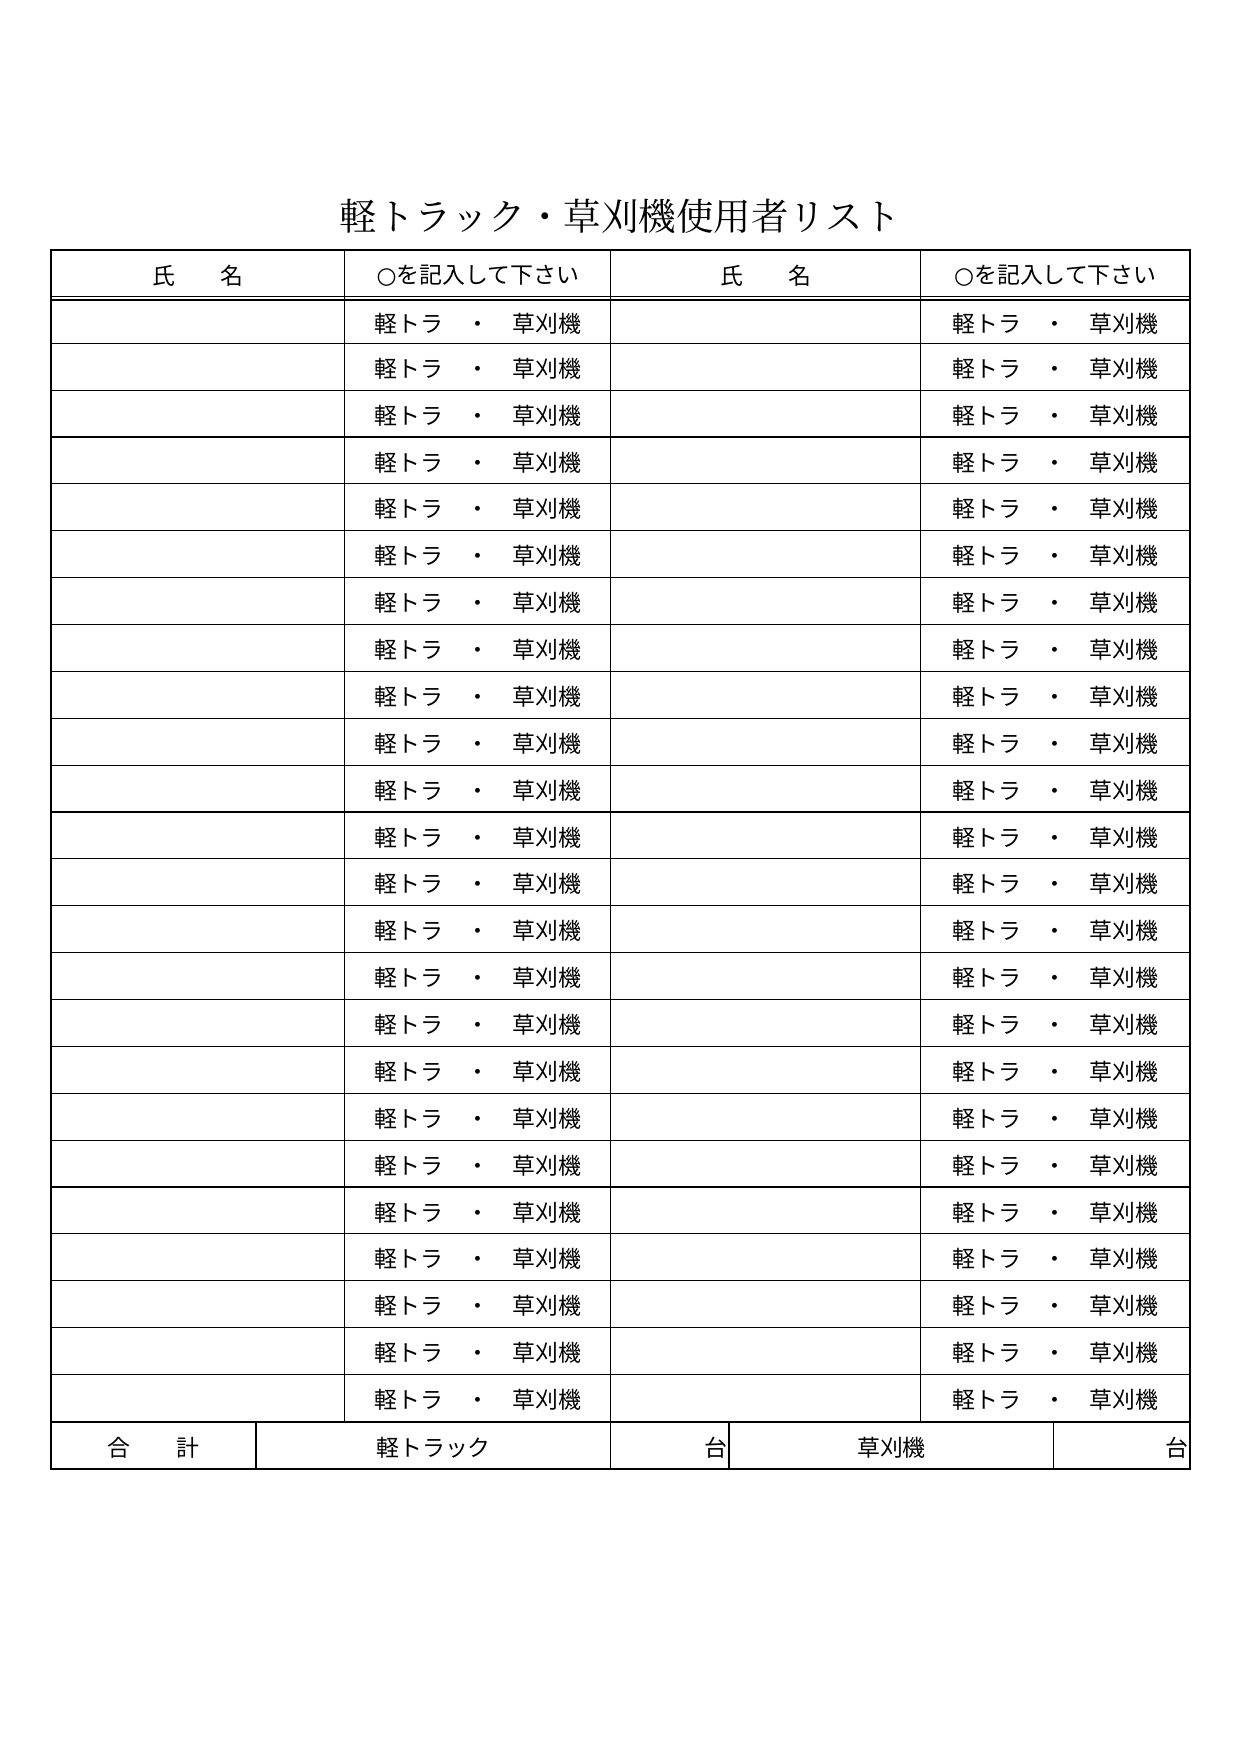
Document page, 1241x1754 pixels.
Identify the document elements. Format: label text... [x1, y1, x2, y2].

table_cell [52, 1047, 344, 1093]
table_cell [611, 1188, 920, 1233]
table_cell [52, 1281, 344, 1327]
table_cell 軽トラ ・ 草刈機 [345, 813, 610, 858]
table_cell [611, 438, 920, 483]
table_header ○を記入して下さい [921, 251, 1189, 296]
table_cell [52, 344, 344, 389]
table_cell 軽トラ ・ 草刈機 [345, 953, 610, 999]
table_cell [611, 391, 920, 436]
table_cell [611, 578, 920, 624]
table_cell [52, 1234, 344, 1280]
table_cell [611, 344, 920, 389]
table_cell 軽トラ ・ 草刈機 [921, 1234, 1189, 1280]
table_cell [611, 1281, 920, 1327]
table_cell [611, 1375, 920, 1421]
table_cell 軽トラ ・ 草刈機 [345, 1094, 610, 1139]
table_cell [52, 1000, 344, 1046]
table_header 氏 名 [611, 251, 920, 296]
table_cell [52, 438, 344, 483]
table_cell [611, 906, 920, 952]
table_cell 軽トラ ・ 草刈機 [345, 531, 610, 577]
table_cell 軽トラ ・ 草刈機 [921, 906, 1189, 952]
table_cell [611, 1141, 920, 1186]
table_cell [52, 1094, 344, 1139]
table_cell 軽トラ ・ 草刈機 [345, 672, 610, 718]
table_cell 軽トラ ・ 草刈機 [921, 484, 1189, 530]
table_cell 軽トラ ・ 草刈機 [921, 1047, 1189, 1093]
table_cell [52, 859, 344, 905]
table_cell [52, 391, 344, 436]
table_cell 軽トラ ・ 草刈機 [345, 859, 610, 905]
table_cell 軽トラ ・ 草刈機 [345, 1328, 610, 1374]
table_cell 軽トラ ・ 草刈機 [921, 1094, 1189, 1139]
table_header ○を記入して下さい [345, 251, 610, 296]
table_cell 軽トラ ・ 草刈機 [921, 1281, 1189, 1327]
table_cell [52, 1375, 344, 1421]
table_cell 軽トラ ・ 草刈機 [345, 438, 610, 483]
table_cell 軽トラ ・ 草刈機 [345, 1281, 610, 1327]
table_cell [611, 1000, 920, 1046]
table_cell [611, 953, 920, 999]
table_cell [52, 766, 344, 811]
table_cell [52, 906, 344, 952]
table_cell 軽トラック [257, 1423, 610, 1468]
table_cell 軽トラ ・ 草刈機 [921, 344, 1189, 389]
table_cell [52, 672, 344, 718]
table_cell 軽トラ ・ 草刈機 [345, 1188, 610, 1233]
table_cell [611, 1047, 920, 1093]
table_cell 軽トラ ・ 草刈機 [921, 859, 1189, 905]
table_cell [611, 1234, 920, 1280]
table_cell 台 [611, 1423, 728, 1468]
table_cell 軽トラ ・ 草刈機 [921, 766, 1189, 811]
table_cell 軽トラ ・ 草刈機 [345, 1141, 610, 1186]
table_cell 草刈機 [730, 1423, 1053, 1468]
table_cell [611, 625, 920, 671]
table_cell [52, 1141, 344, 1186]
table_cell [52, 1188, 344, 1233]
table_cell [611, 1094, 920, 1139]
table_cell [52, 813, 344, 858]
table_cell [52, 1328, 344, 1374]
table_cell [611, 719, 920, 764]
table_cell 軽トラ ・ 草刈機 [921, 578, 1189, 624]
text 軽トラック・草刈機使用者リスト [177, 179, 1063, 249]
table_cell 軽トラ ・ 草刈機 [345, 578, 610, 624]
table_cell 台 [1054, 1423, 1189, 1468]
table_cell 軽トラ ・ 草刈機 [921, 391, 1189, 436]
table_cell 軽トラ ・ 草刈機 [345, 906, 610, 952]
table_cell [52, 625, 344, 671]
table_cell 軽トラ ・ 草刈機 [921, 1188, 1189, 1233]
table_cell 軽トラ ・ 草刈機 [921, 813, 1189, 858]
table_cell 軽トラ ・ 草刈機 [345, 1000, 610, 1046]
table_header 氏 名 [52, 251, 344, 296]
table_cell 軽トラ ・ 草刈機 [345, 1234, 610, 1280]
table_cell 軽トラ ・ 草刈機 [345, 391, 610, 436]
table_cell 軽トラ ・ 草刈機 [921, 1141, 1189, 1186]
table_cell 軽トラ ・ 草刈機 [921, 953, 1189, 999]
table_cell 軽トラ ・ 草刈機 [921, 672, 1189, 718]
table_cell [52, 301, 344, 343]
table_cell 軽トラ ・ 草刈機 [921, 531, 1189, 577]
table_cell [611, 859, 920, 905]
table_cell 軽トラ ・ 草刈機 [345, 625, 610, 671]
table_cell 軽トラ ・ 草刈機 [921, 719, 1189, 764]
table_cell [52, 719, 344, 764]
table_cell [52, 484, 344, 530]
table_cell 軽トラ ・ 草刈機 [345, 1047, 610, 1093]
table_cell 軽トラ ・ 草刈機 [921, 301, 1189, 343]
table_cell 軽トラ ・ 草刈機 [921, 625, 1189, 671]
table_cell 軽トラ ・ 草刈機 [345, 484, 610, 530]
table_cell 軽トラ ・ 草刈機 [921, 1328, 1189, 1374]
table_cell 軽トラ ・ 草刈機 [921, 1375, 1189, 1421]
table_cell 軽トラ ・ 草刈機 [921, 1000, 1189, 1046]
table_cell 合 計 [52, 1423, 255, 1468]
table_cell [611, 766, 920, 811]
table_cell [611, 484, 920, 530]
table_cell [611, 301, 920, 343]
table_cell 軽トラ ・ 草刈機 [345, 301, 610, 343]
table_cell [52, 953, 344, 999]
table_cell 軽トラ ・ 草刈機 [345, 766, 610, 811]
table_cell 軽トラ ・ 草刈機 [345, 1375, 610, 1421]
table_cell 軽トラ ・ 草刈機 [345, 344, 610, 389]
table_cell [611, 813, 920, 858]
table_cell [611, 672, 920, 718]
table_cell 軽トラ ・ 草刈機 [921, 438, 1189, 483]
table_cell [611, 531, 920, 577]
table_cell 軽トラ ・ 草刈機 [345, 719, 610, 764]
table_cell [611, 1328, 920, 1374]
table_cell [52, 531, 344, 577]
table_cell [52, 578, 344, 624]
